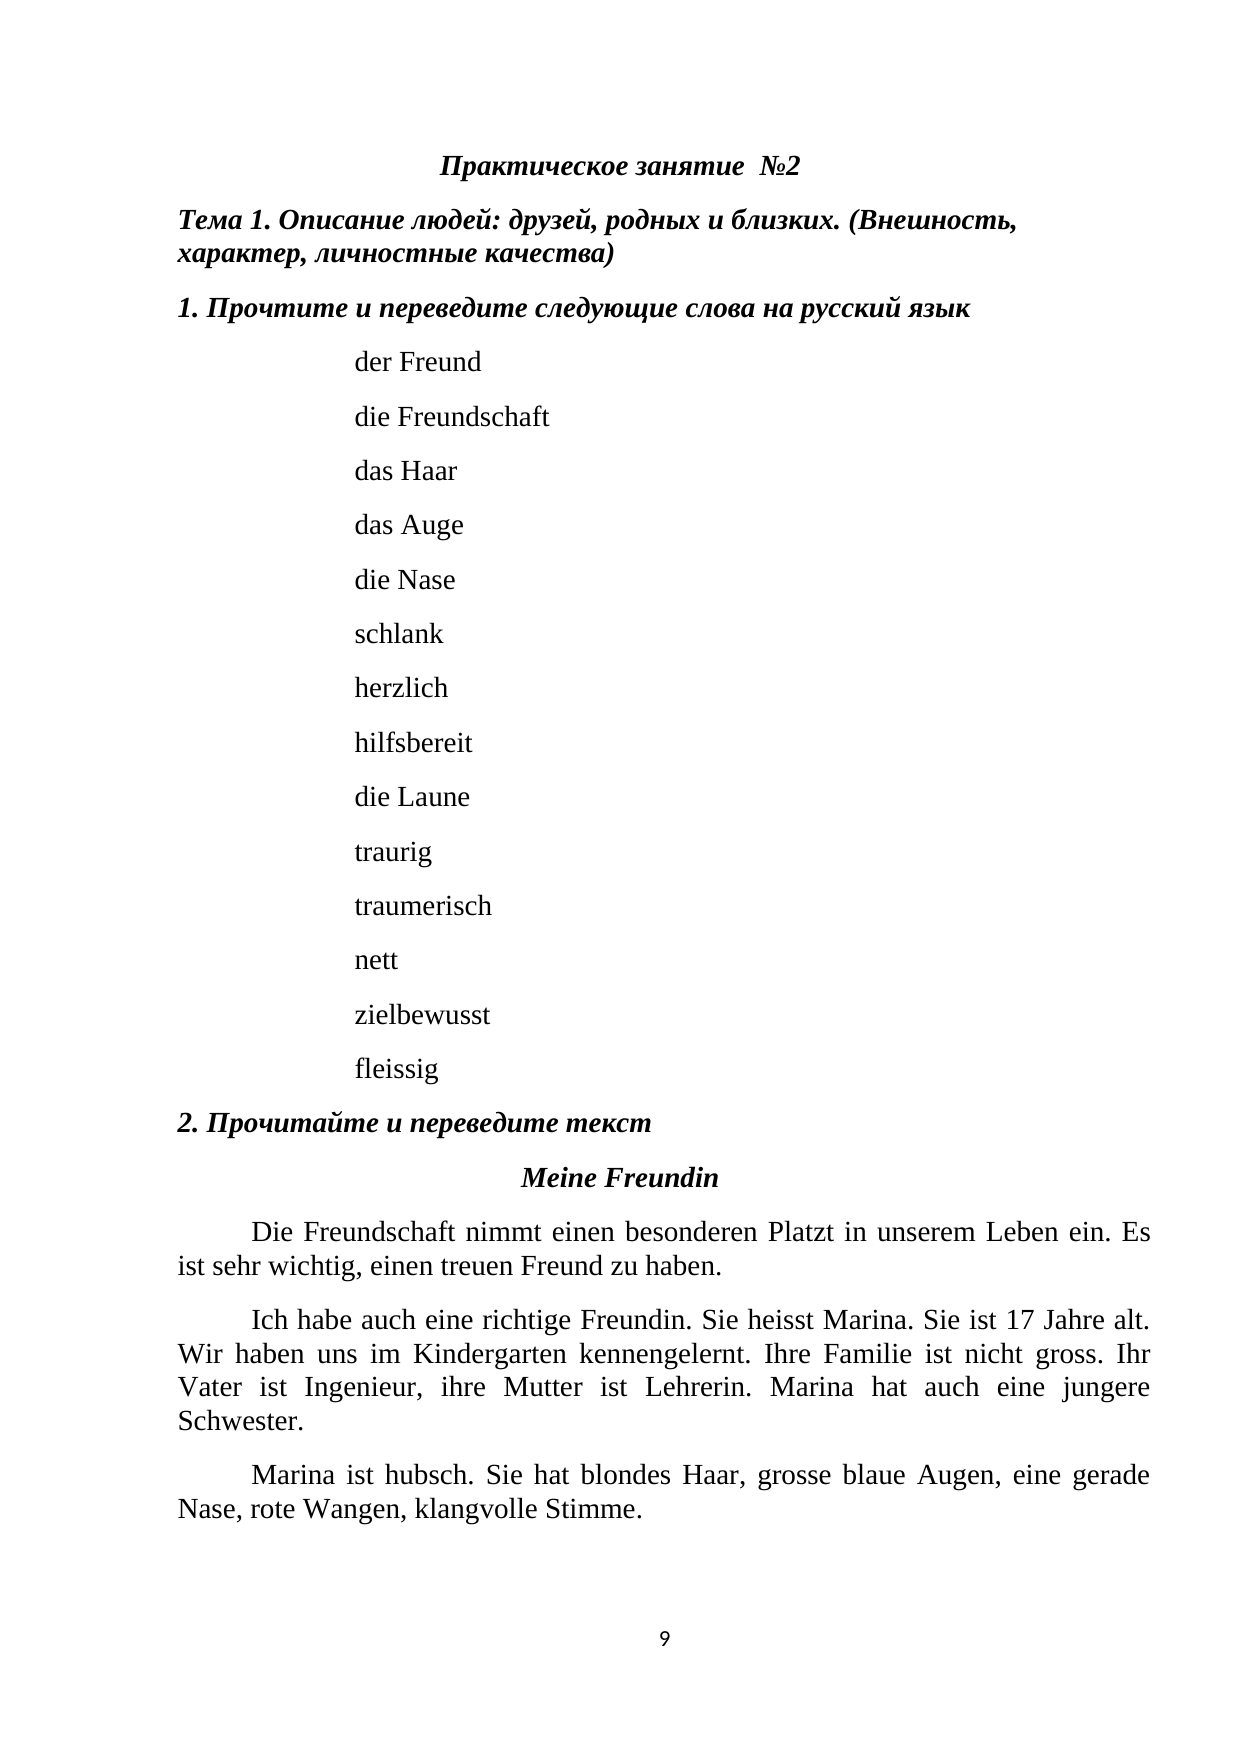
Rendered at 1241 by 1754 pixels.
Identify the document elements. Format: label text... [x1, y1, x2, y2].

text fleissig [354, 1051, 1063, 1085]
text Практическое занятие №2 [177, 148, 1063, 181]
text 1. Прочтите и переведите следующие слова на русский язык [177, 290, 1063, 323]
text Ich habe auch eine richtige Freundin. Sie heisst Marina. Sie ist 17 Jahre alt. Wir haben uns im Kindergarten kennengelernt. Ihre Familie ist nicht gross. Ihr Vater ist Ingenieur, ihre Mutter ist Lehrerin. Marina hat auch eine jungere Schwester. [177, 1302, 1152, 1436]
text Marina ist hubsch. Sie hat blondes Haar, grosse blaue Augen, eine gerade Nase, rote Wangen, klangvolle Stimme. [177, 1457, 1152, 1524]
text die Freundschaft [354, 399, 1063, 432]
text traumerisch [354, 888, 1063, 922]
text Тема 1. Описание людей: друзей, родных и близких. (Внешность, характер, личностные качества) [177, 202, 1063, 269]
text das Auge [354, 507, 1063, 541]
text 2. Прочитайте и переведите текст [177, 1106, 1063, 1139]
text nett [354, 942, 1063, 976]
text schlank [354, 616, 1063, 650]
text der Freund [354, 344, 1063, 378]
text die Nase [354, 562, 1063, 595]
text herzlich [354, 671, 1063, 704]
text die Laune [354, 779, 1063, 813]
text hilfsbereit [354, 725, 1063, 758]
text traurig [354, 834, 1063, 867]
text das Haar [354, 453, 1063, 487]
text Meine Freundin [177, 1160, 1063, 1193]
text Die Freundschaft nimmt einen besonderen Platzt in unserem Leben ein. Es ist sehr wichtig, einen treuen Freund zu haben. [177, 1214, 1152, 1281]
text zielbewusst [354, 997, 1063, 1030]
